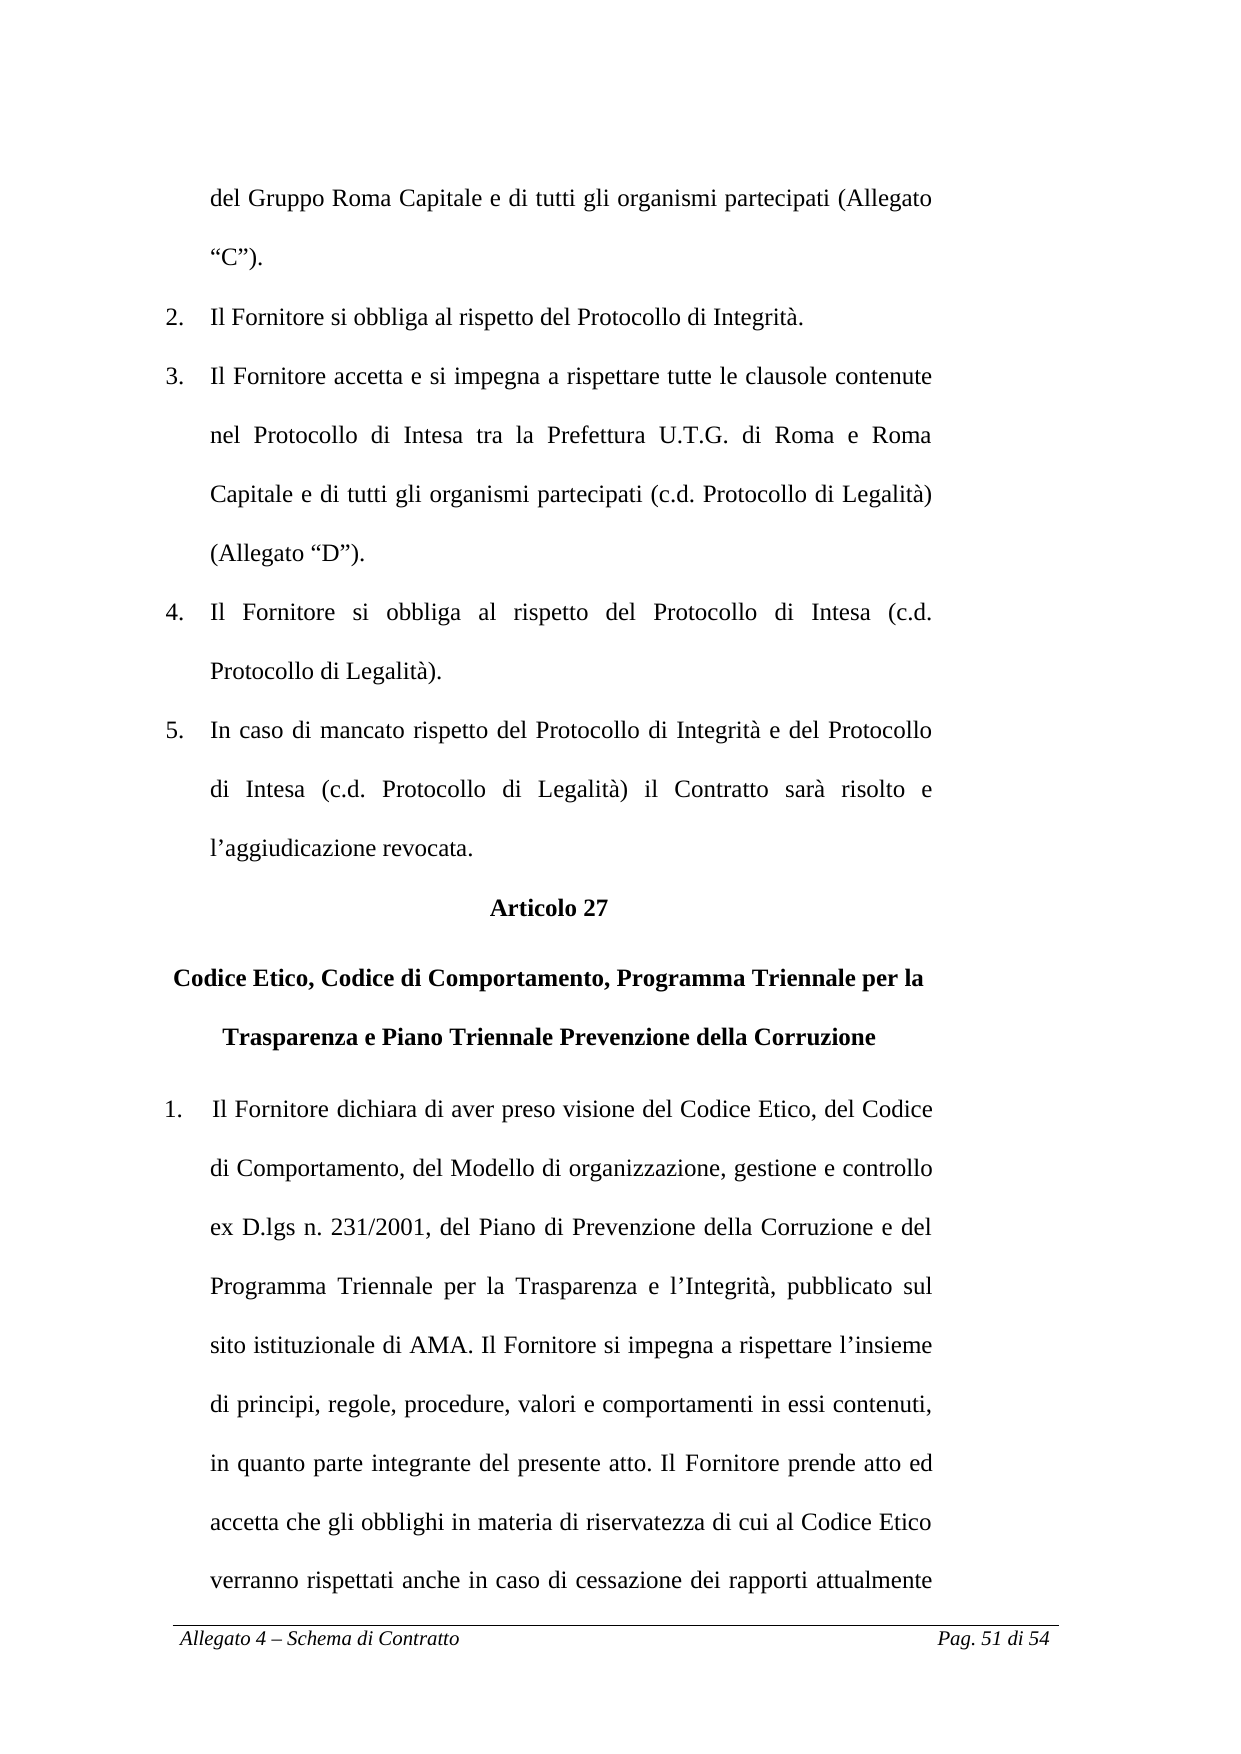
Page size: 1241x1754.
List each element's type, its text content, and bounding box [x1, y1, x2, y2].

subtitle Articolo 27 [165, 869, 932, 928]
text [164, 1070, 933, 1601]
list Il Fornitore si obbliga al rispetto del Protocollo di Intesa (c.d. Protocollo di Legalità). [165, 573, 933, 691]
list In caso di mancato rispetto del Protocollo di Integrità e del Protocollo di Intesa (c.d. Protocollo di Legalità) il Contratto sarà risolto e l’aggiudicazione revocata. [165, 692, 933, 869]
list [165, 159, 933, 277]
text Codice Etico, Codice di Comportamento, Programma Triennale per la Trasparenza e Piano Triennale Prevenzione della Corruzione [164, 940, 933, 1058]
list Il Fornitore accetta e si impegna a rispettare tutte le clausole contenute nel Protocollo di Intesa tra la Prefettura U.T.G. di Roma e Roma Capitale e di tutti gli organismi partecipati (c.d. Protocollo di Legalità) (Allegato “D”). [165, 337, 933, 573]
list Il Fornitore si obbliga al rispetto del Protocollo di Integrità. [165, 278, 933, 337]
